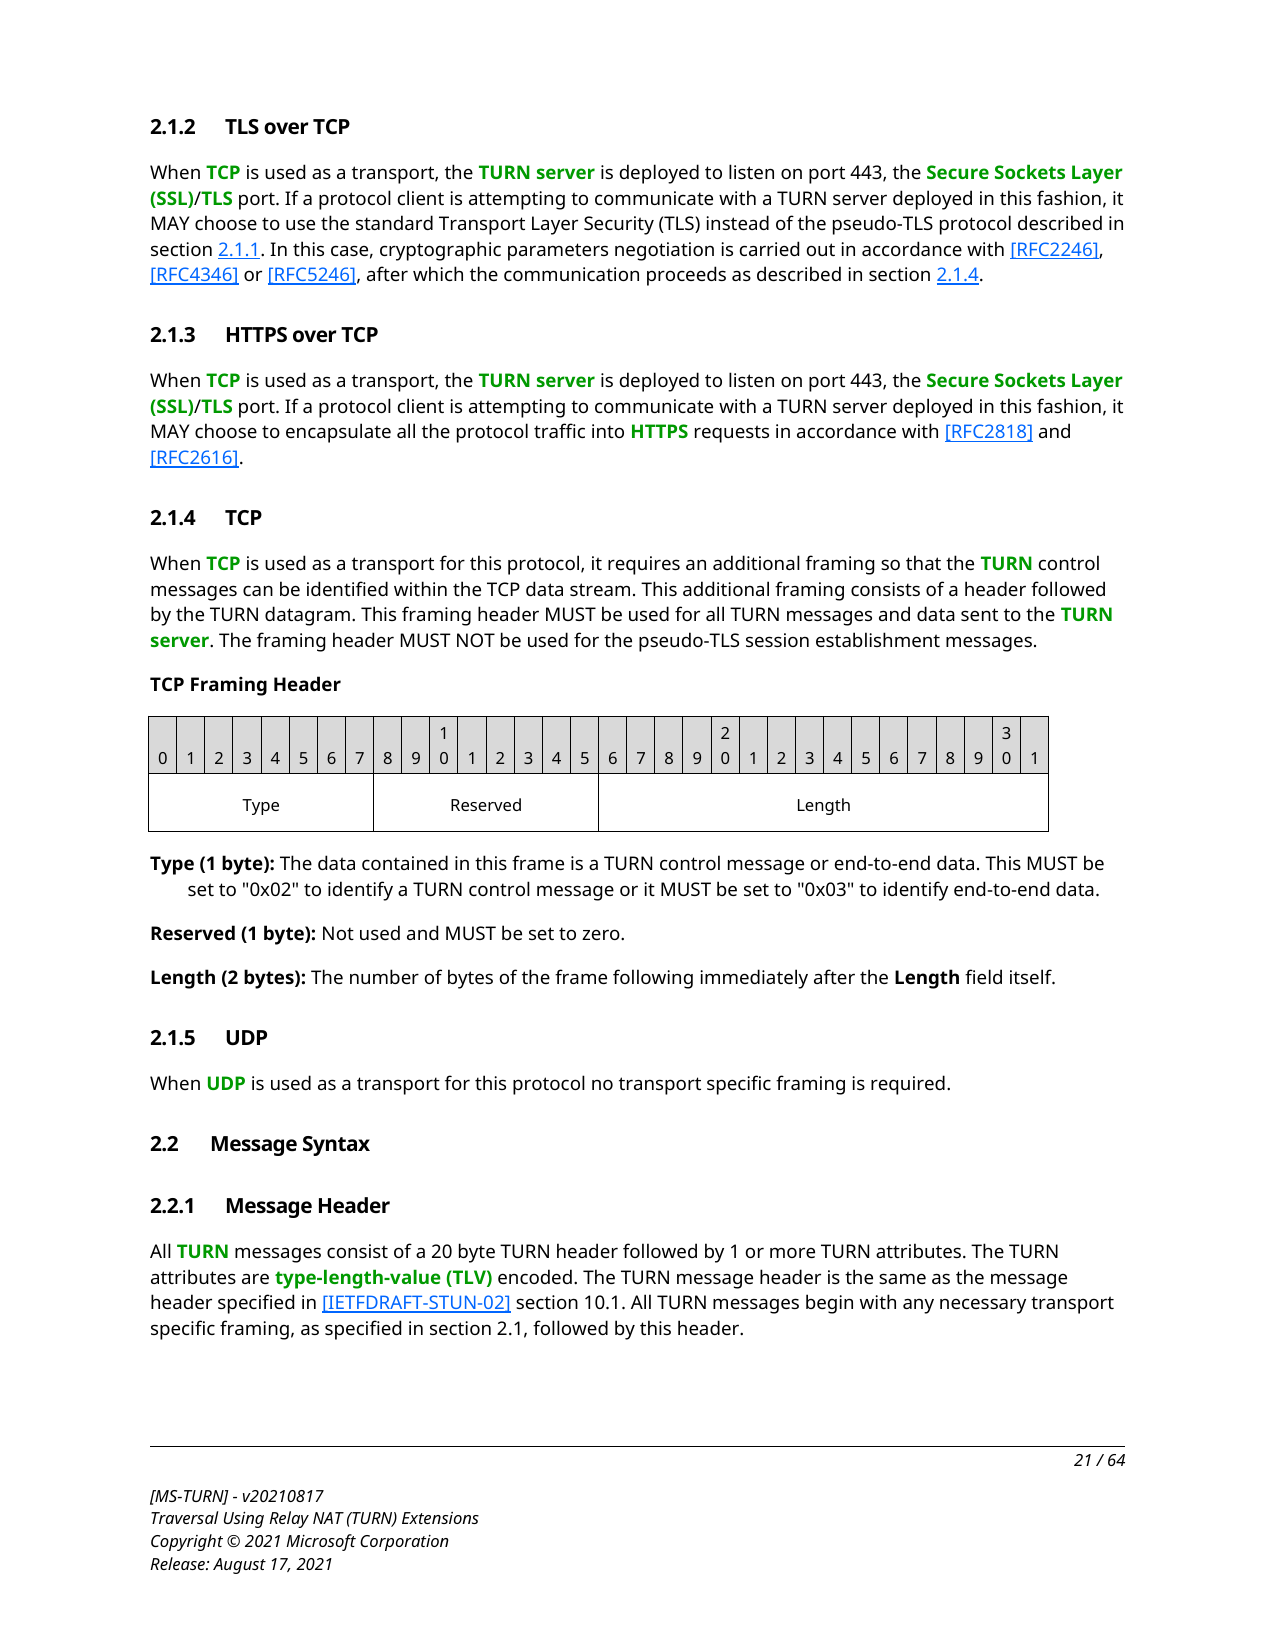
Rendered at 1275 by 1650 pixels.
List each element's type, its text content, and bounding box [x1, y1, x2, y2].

text Reserved (1 byte): Not used and MUST be set to zero. [150, 920, 1125, 946]
subtitle Message Syntax [150, 1129, 1125, 1158]
table_header 6 [599, 717, 626, 773]
table_header 1 [1021, 717, 1048, 773]
text When TCP is used as a transport, the TURN server is deployed to listen on port 443, the Secure Sockets Layer (SSL)/TLS port. If a protocol client is attempting to communicate with a TURN server deployed in this fashion, it MAY choose to use the standard Transport Layer Security (TLS) instead of the pseudo-TLS protocol described in section 2.1.1. In this case, cryptographic parameters negotiation is carried out in accordance with [RFC2246], [RFC4346] or [RFC5246], after which the communication proceeds as described in section 2.1.4. [150, 160, 1125, 287]
table_header 5 [571, 717, 598, 773]
table_header 7 [627, 717, 654, 773]
table_header 4 [824, 717, 851, 773]
table_header 6 [880, 717, 907, 773]
subtitle Message Header [150, 1191, 1125, 1220]
subtitle TCP [150, 503, 1125, 532]
table_header 3 [515, 717, 542, 773]
text All TURN messages consist of a 20 byte TURN header followed by 1 or more TURN attributes. The TURN attributes are type-length-value (TLV) encoded. The TURN message header is the same as the message header specified in [IETFDRAFT-STUN-02] section 10.1. All TURN messages begin with any necessary transport specific framing, as specified in section 2.1, followed by this header. [150, 1238, 1125, 1341]
table_header 7 [908, 717, 936, 773]
table_header 6 [318, 717, 345, 773]
table_cell Reserved [374, 774, 598, 831]
table_header 0 [149, 717, 176, 773]
table_header 9 [402, 717, 429, 773]
table_header 8 [937, 717, 964, 773]
table_header 5 [852, 717, 879, 773]
table_header 1 [740, 717, 767, 773]
text TCP Framing Header [150, 671, 1125, 697]
text Length (2 bytes): The number of bytes of the frame following immediately after the Length field itself. [150, 964, 1125, 990]
table_cell Type [149, 774, 373, 831]
subtitle TLS over TCP [150, 112, 1125, 141]
text When TCP is used as a transport, the TURN server is deployed to listen on port 443, the Secure Sockets Layer (SSL)/TLS port. If a protocol client is attempting to communicate with a TURN server deployed in this fashion, it MAY choose to encapsulate all the protocol traffic into HTTPS requests in accordance with [RFC2818] and [RFC2616]. [150, 368, 1125, 470]
table_header 2 [768, 717, 795, 773]
table_header 2 [487, 717, 514, 773]
table_header 2 0 [712, 717, 739, 773]
table_header 9 [683, 717, 711, 773]
table_header 1 [458, 717, 486, 773]
table_cell Length [599, 774, 1048, 831]
text Type (1 byte): The data contained in this frame is a TURN control message or end-to-end data. This MUST be set to "0x02" to identify a TURN control message or it MUST be set to "0x03" to identify end-to-end data. [150, 851, 1125, 902]
text When TCP is used as a transport for this protocol, it requires an additional framing so that the TURN control messages can be identified within the TCP data stream. This additional framing consists of a header followed by the TURN datagram. This framing header MUST be used for all TURN messages and data sent to the TURN server. The framing header MUST NOT be used for the pseudo-TLS session establishment messages. [150, 550, 1125, 652]
table_header 1 [177, 717, 204, 773]
table_header 3 [233, 717, 261, 773]
text When UDP is used as a transport for this protocol no transport specific framing is required. [150, 1071, 1125, 1096]
subtitle HTTPS over TCP [150, 321, 1125, 349]
table_header 5 [290, 717, 317, 773]
table_header 8 [655, 717, 682, 773]
table_header 8 [374, 717, 401, 773]
table_header 2 [205, 717, 232, 773]
subtitle UDP [150, 1023, 1125, 1052]
table_header 7 [346, 717, 373, 773]
table_header 1 0 [430, 717, 457, 773]
table_header 4 [543, 717, 570, 773]
table_header 4 [262, 717, 289, 773]
table_header 3 0 [993, 717, 1020, 773]
table_header 3 [796, 717, 823, 773]
table_header 9 [965, 717, 992, 773]
